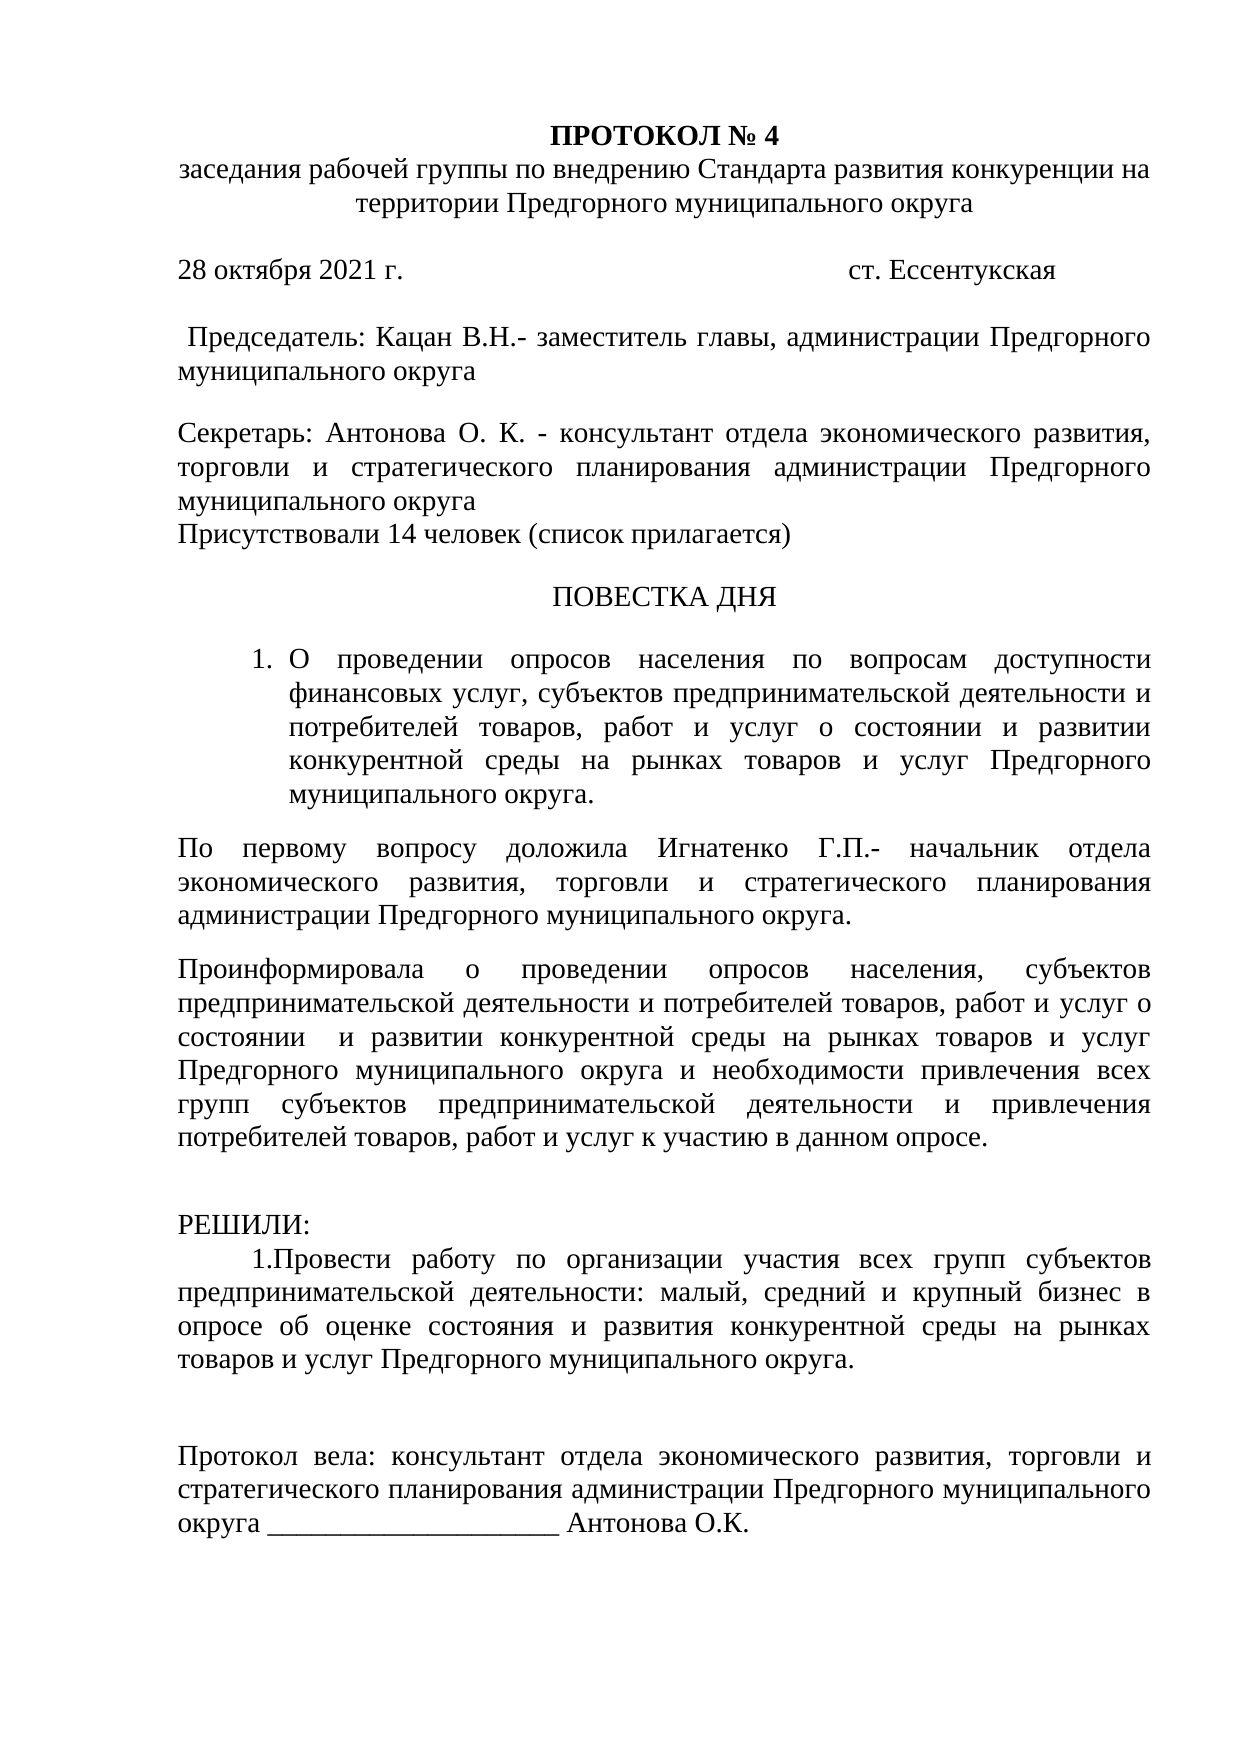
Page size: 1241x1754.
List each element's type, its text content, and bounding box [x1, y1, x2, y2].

text ПРОТОКОЛ № 4 [177, 118, 1152, 152]
text Проинформировала о проведении опросов населения, субъектов предпринимательской деятельности и потребителей товаров, работ и услуг о состоянии и развитии конкурентной среды на рынках товаров и услуг Предгорного муниципального округа и необходимости привлечения всех групп субъектов предпринимательской деятельности и привлечения потребителей товаров, работ и услуг к участию в данном опросе. [177, 952, 1152, 1153]
list О проведении опросов населения по вопросам доступности финансовых услуг, субъектов предпринимательской деятельности и потребителей товаров, работ и услуг о состоянии и развитии конкурентной среды на рынках товаров и услуг Предгорного муниципального округа. [251, 642, 1152, 809]
text ПОВЕСТКА ДНЯ [177, 579, 1152, 612]
text Протокол вела: консультант отдела экономического развития, торговли и стратегического планирования администрации Предгорного муниципального округа ____________________ Антонова О.К. [177, 1438, 1152, 1538]
text Присутствовали 14 человек (список прилагается) [177, 516, 1152, 550]
text РЕШИЛИ: [177, 1207, 1152, 1241]
text Секретарь: Антонова О. К. - консультант отдела экономического развития, торговли и стратегического планирования администрации Предгорного муниципального округа [177, 416, 1152, 516]
text заседания рабочей группы по внедрению Стандарта развития конкуренции на территории Предгорного муниципального округа [177, 152, 1152, 219]
text 28 октября 2021 г. ст. Ессентукская [177, 252, 1152, 286]
text По первому вопросу доложила Игнатенко Г.П.- начальник отдела экономического развития, торговли и стратегического планирования администрации Предгорного муниципального округа. [177, 830, 1152, 931]
text 1.Провести работу по организации участия всех групп субъектов предпринимательской деятельности: малый, средний и крупный бизнес в опросе об оценке состояния и развития конкурентной среды на рынках товаров и услуг Предгорного муниципального округа. [177, 1241, 1152, 1375]
text Председатель: Кацан В.Н.- заместитель главы, администрации Предгорного муниципального округа [177, 319, 1152, 386]
